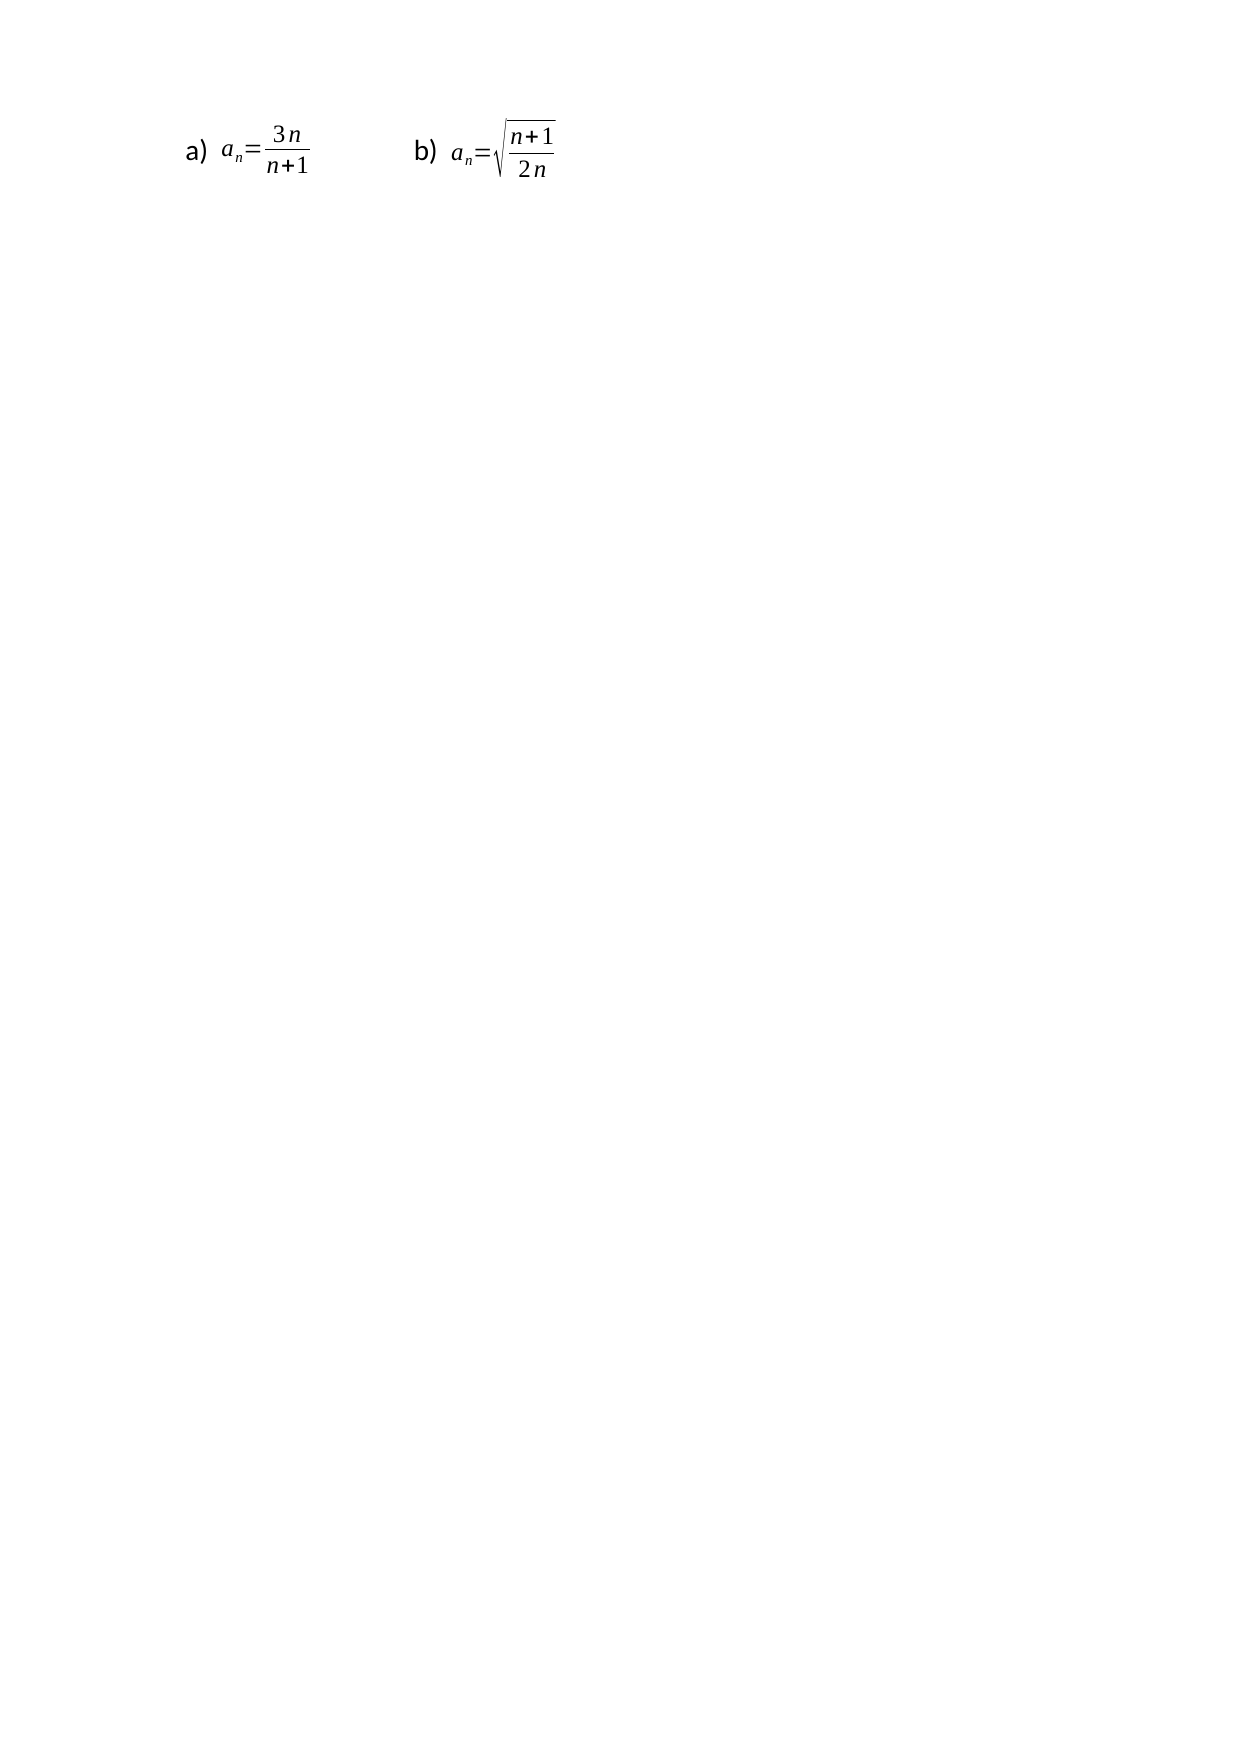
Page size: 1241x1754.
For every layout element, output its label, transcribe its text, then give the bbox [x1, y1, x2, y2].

list a) b) [185, 118, 1152, 182]
